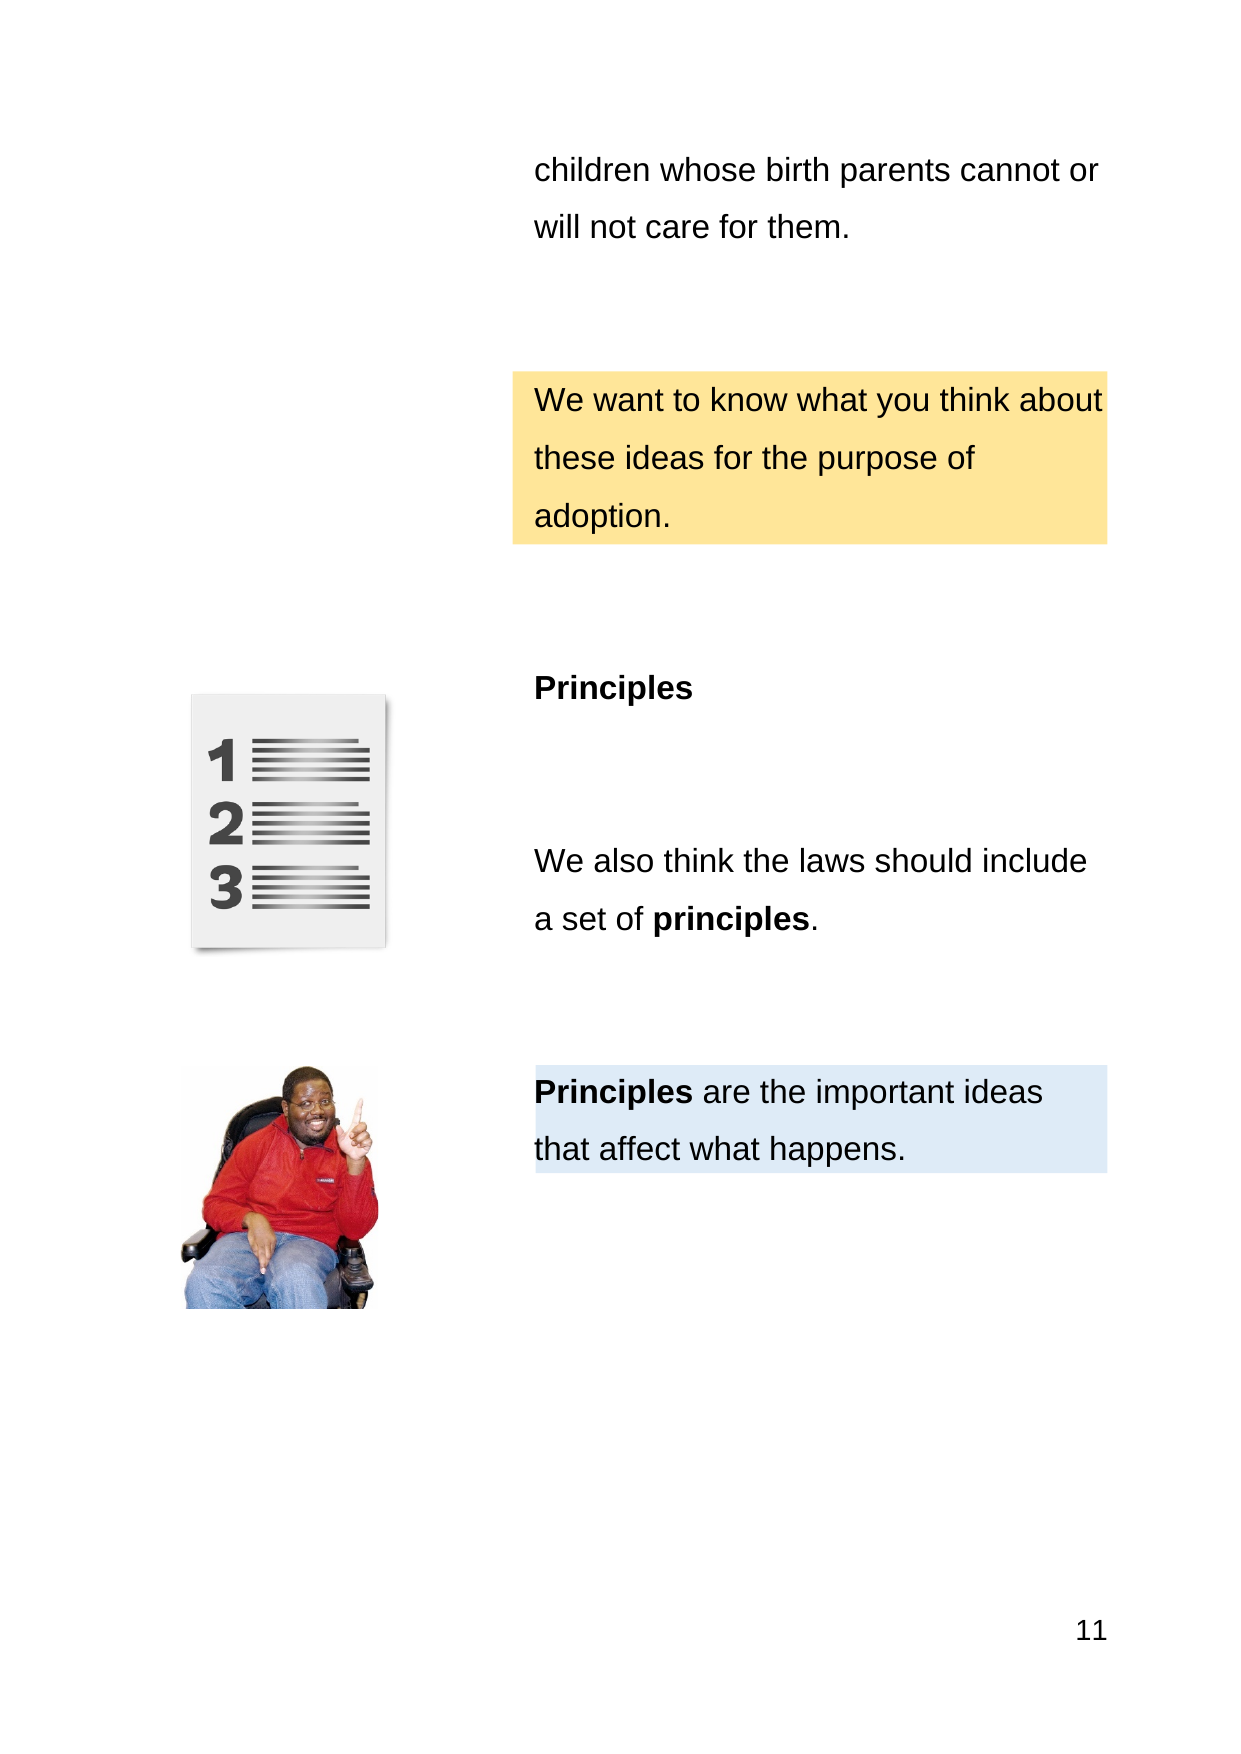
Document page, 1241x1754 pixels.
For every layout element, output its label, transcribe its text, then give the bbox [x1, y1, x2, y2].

picture [180, 1066, 379, 1309]
text Principles are the important ideas that affect what happens. [534, 1072, 1107, 1168]
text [534, 150, 1107, 246]
text Principles [534, 668, 1107, 707]
text We also think the laws should include a set of principles. [534, 841, 1107, 937]
text We want to know what you think about these ideas for the purpose of adoption. [534, 380, 1107, 534]
picture [150, 687, 419, 957]
